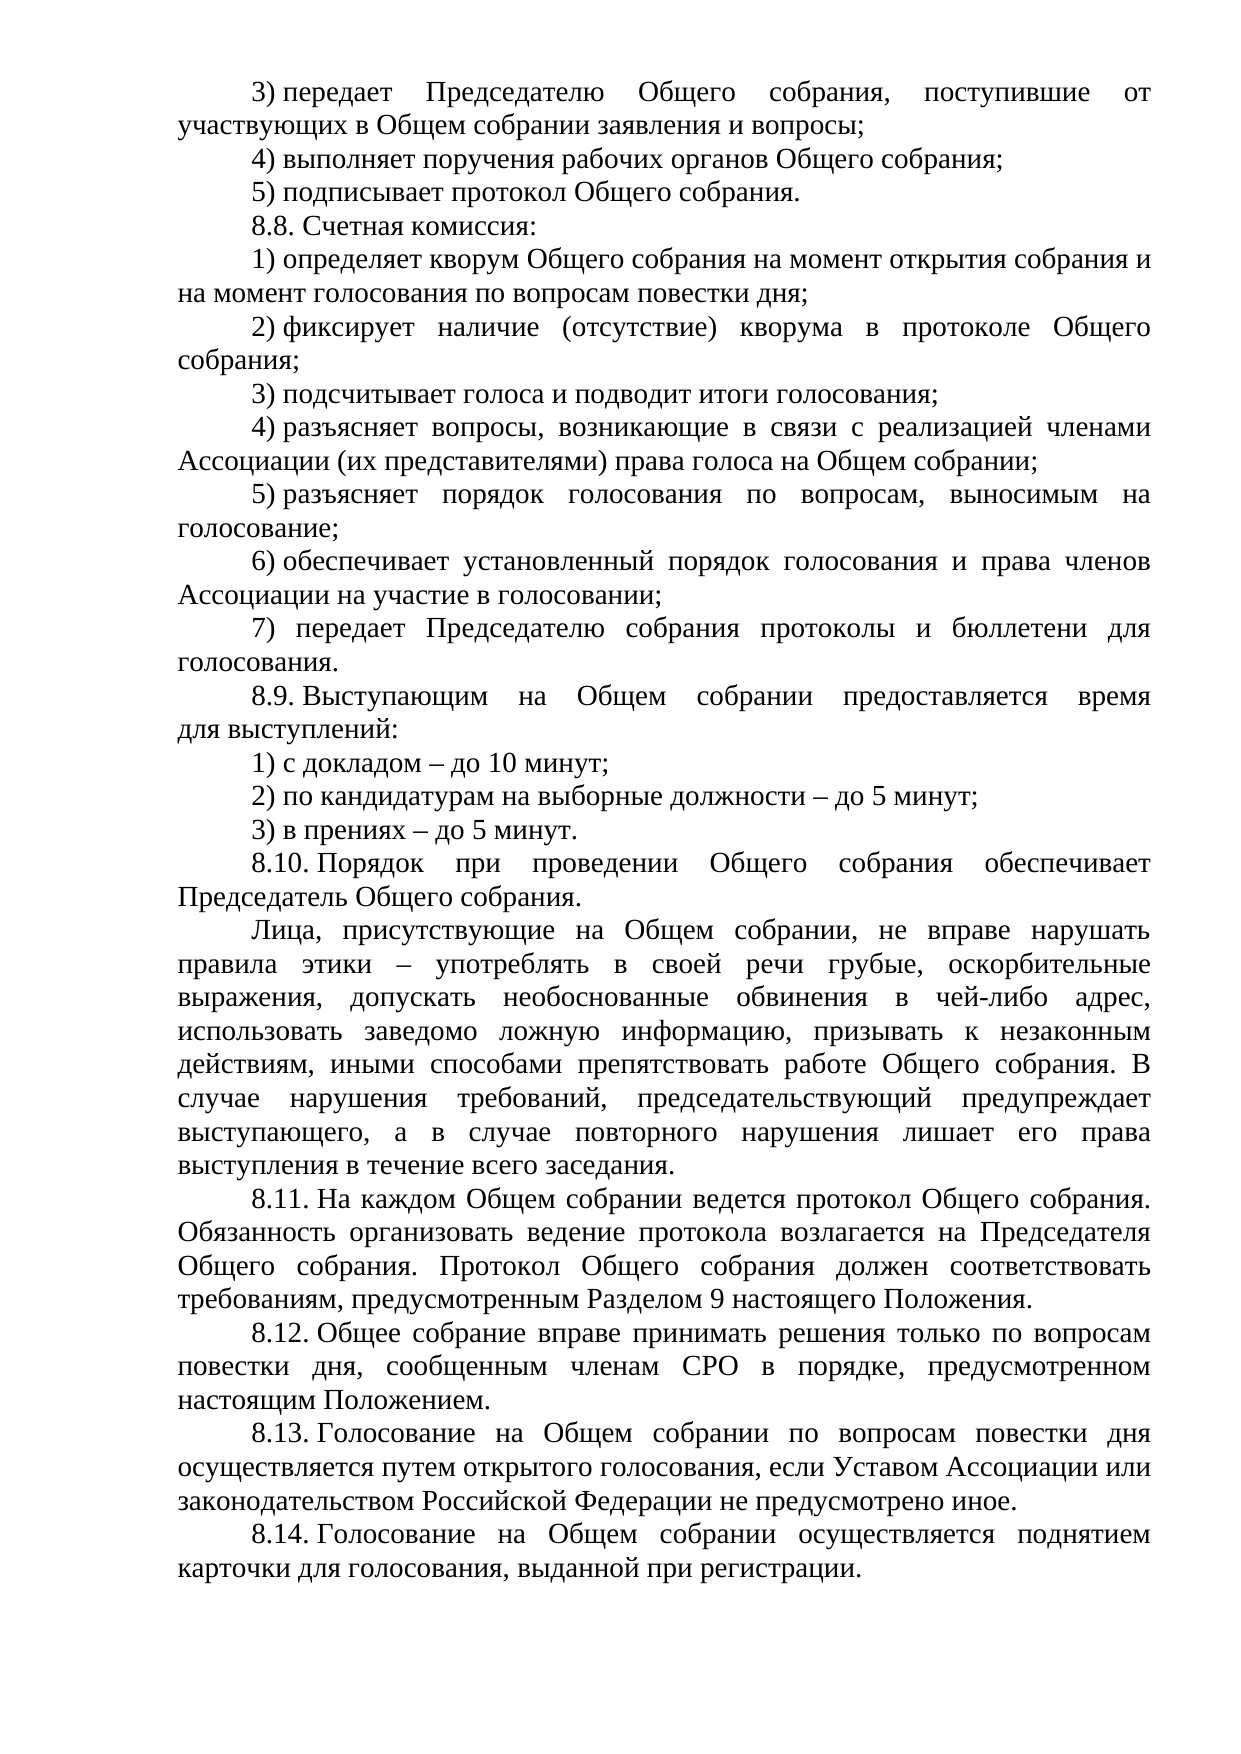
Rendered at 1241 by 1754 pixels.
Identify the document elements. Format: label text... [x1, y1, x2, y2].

text 2) фиксирует наличие (отсутствие) кворума в протоколе Общего собрания; [177, 309, 1152, 376]
text 4) разъясняет вопросы, возникающие в связи с реализацией членами Ассоциации (их представителями) права голоса на Общем собрании; [177, 409, 1152, 476]
text 8.9. Выступающим на Общем собрании предоставляется время для выступлений: [177, 678, 1152, 745]
text 4) выполняет поручения рабочих органов Общего собрания; [177, 141, 1152, 174]
text 3) передает Председателю Общего собрания, поступившие от участвующих в Общем собрании заявления и вопросы; [177, 74, 1152, 141]
text Лица, присутствующие на Общем собрании, не вправе нарушать правила этики – употреблять в своей речи грубые, оскорбительные выражения, допускать необоснованные обвинения в чей-либо адрес, использовать заведомо ложную информацию, призывать к незаконным действиям, иными способами препятствовать работе Общего собрания. В случае нарушения требований, председательствующий предупреждает выступающего, а в случае повторного нарушения лишает его права выступления в течение всего заседания. [177, 912, 1152, 1181]
text 7) передает Председателю собрания протоколы и бюллетени для голосования. [177, 611, 1152, 678]
text 8.10. Порядок при проведении Общего собрания обеспечивает Председатель Общего собрания. [177, 845, 1152, 912]
text 5) подписывает протокол Общего собрания. [177, 174, 1152, 208]
text 3) подсчитывает голоса и подводит итоги голосования; [177, 376, 1152, 409]
text 2) по кандидатурам на выборные должности – до 5 минут; [177, 778, 1152, 812]
text 8.11. На каждом Общем собрании ведется протокол Общего собрания. Обязанность организовать ведение протокола возлагается на Председателя Общего собрания. Протокол Общего собрания должен соответствовать требованиям, предусмотренным Разделом 9 настоящего Положения. [177, 1181, 1152, 1315]
text 5) разъясняет порядок голосования по вопросам, выносимым на голосование; [177, 476, 1152, 543]
text 8.8. Счетная комиссия: [177, 208, 1152, 242]
text 1) с докладом – до 10 минут; [177, 745, 1152, 778]
text 1) определяет кворум Общего собрания на момент открытия собрания и на момент голосования по вопросам повестки дня; [177, 242, 1152, 309]
text 8.13. Голосование на Общем собрании по вопросам повестки дня осуществляется путем открытого голосования, если Уставом Ассоциации или законодательством Российской Федерации не предусмотрено иное. [177, 1416, 1152, 1516]
text 3) в прениях – до 5 минут. [177, 812, 1152, 845]
text 8.14. Голосование на Общем собрании осуществляется поднятием карточки для голосования, выданной при регистрации. [177, 1516, 1152, 1583]
text 6) обеспечивает установленный порядок голосования и права членов Ассоциации на участие в голосовании; [177, 543, 1152, 611]
text 8.12. Общее собрание вправе принимать решения только по вопросам повестки дня, сообщенным членам СРО в порядке, предусмотренном настоящим Положением. [177, 1315, 1152, 1416]
